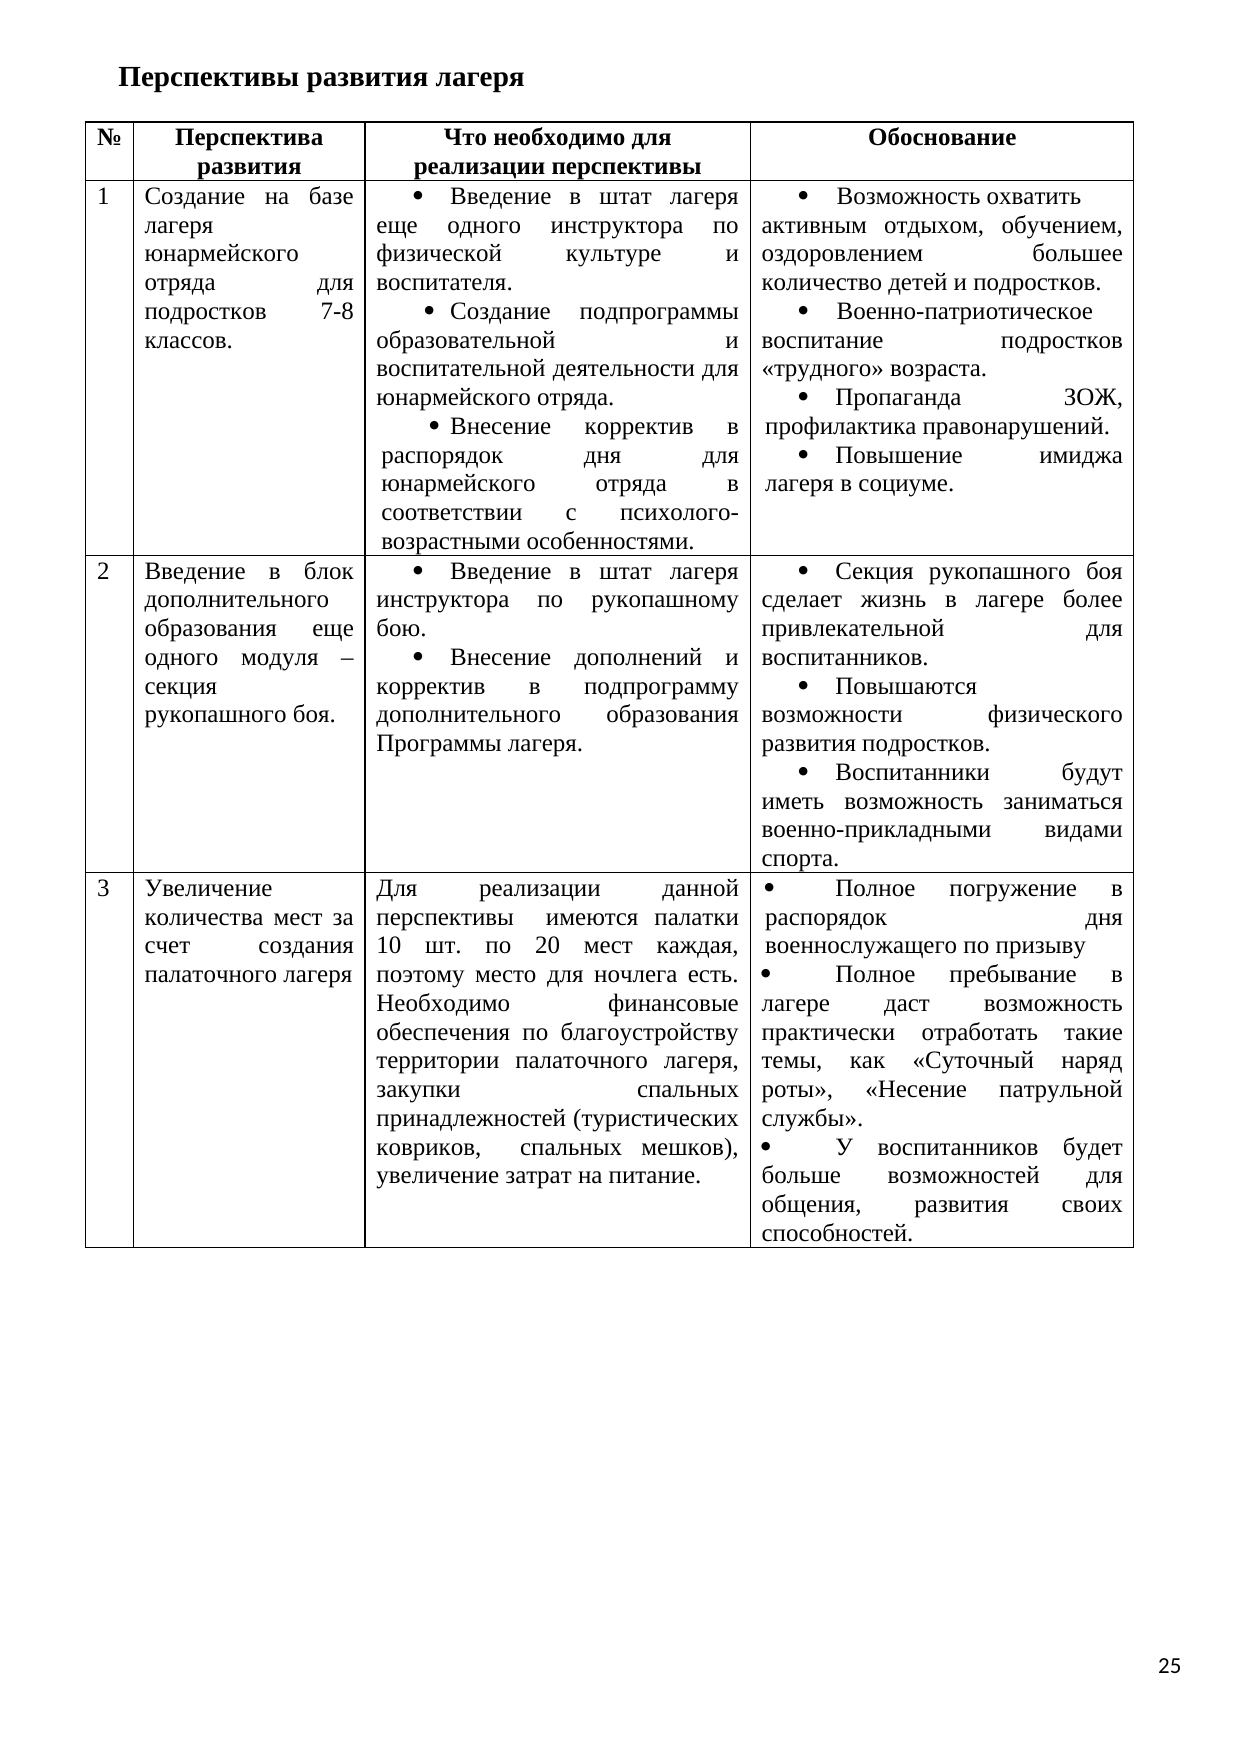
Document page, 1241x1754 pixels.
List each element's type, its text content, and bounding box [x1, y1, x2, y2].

table_cell Секция рукопашного боя сделает жизнь в лагере более привлекательной для воспитанников. Повышаются возможности физического развития подростков. Воспитанники будут иметь возможность заниматься военно-прикладными видами спорта. [751, 556, 1133, 872]
table_cell Введение в блок дополнительного образования еще одного модуля – секция рукопашного боя. [134, 556, 364, 872]
table_cell Введение в штат лагеря инструктора по рукопашному бою. Внесение дополнений и корректив в подпрограмму дополнительного образования Программы лагеря. [366, 556, 750, 872]
table_cell Увеличение количества мест за счет создания палаточного лагеря [134, 873, 364, 1247]
table_header Обоснование [751, 123, 1133, 180]
table_header № [86, 123, 133, 180]
table_cell Возможность охватить активным отдыхом, обучением, оздоровлением большее количество детей и подростков. Военно-патриотическое воспитание подростков «трудного» возраста. Пропаганда ЗОЖ, профилактика правонарушений. Повышение имиджа лагеря в социуме. [751, 181, 1133, 555]
table_cell Полное погружение в распорядок дня военнослужащего по призыву Полное пребывание в лагере даст возможность практически отработать такие темы, как «Суточный наряд роты», «Несение патрульной службы». У воспитанников будет больше возможностей для общения, развития своих способностей. [751, 873, 1133, 1247]
text Перспективы развития лагеря [118, 59, 1181, 93]
table_cell 2 [86, 556, 133, 872]
table_cell 3 [86, 873, 133, 1247]
table_cell Для реализации данной перспективы имеются палатки 10 шт. по 20 мест каждая, поэтому место для ночлега есть. Необходимо финансовые обеспечения по благоустройству территории палаточного лагеря, закупки спальных принадлежностей (туристических ковриков, спальных мешков), увеличение затрат на питание. [366, 873, 750, 1247]
table_cell Создание на базе лагеря юнармейского отряда для подростков 7-8 классов. [134, 181, 364, 555]
table_cell Введение в штат лагеря еще одного инструктора по физической культуре и воспитателя. Создание подпрограммы образовательной и воспитательной деятельности для юнармейского отряда. Внесение корректив в распорядок дня для юнармейского отряда в соответствии с психолого-возрастными особенностями. [366, 181, 750, 555]
table_header Что необходимо для реализации перспективы [366, 123, 750, 180]
table_header Перспектива развития [134, 123, 364, 180]
table_cell 1 [86, 181, 133, 555]
